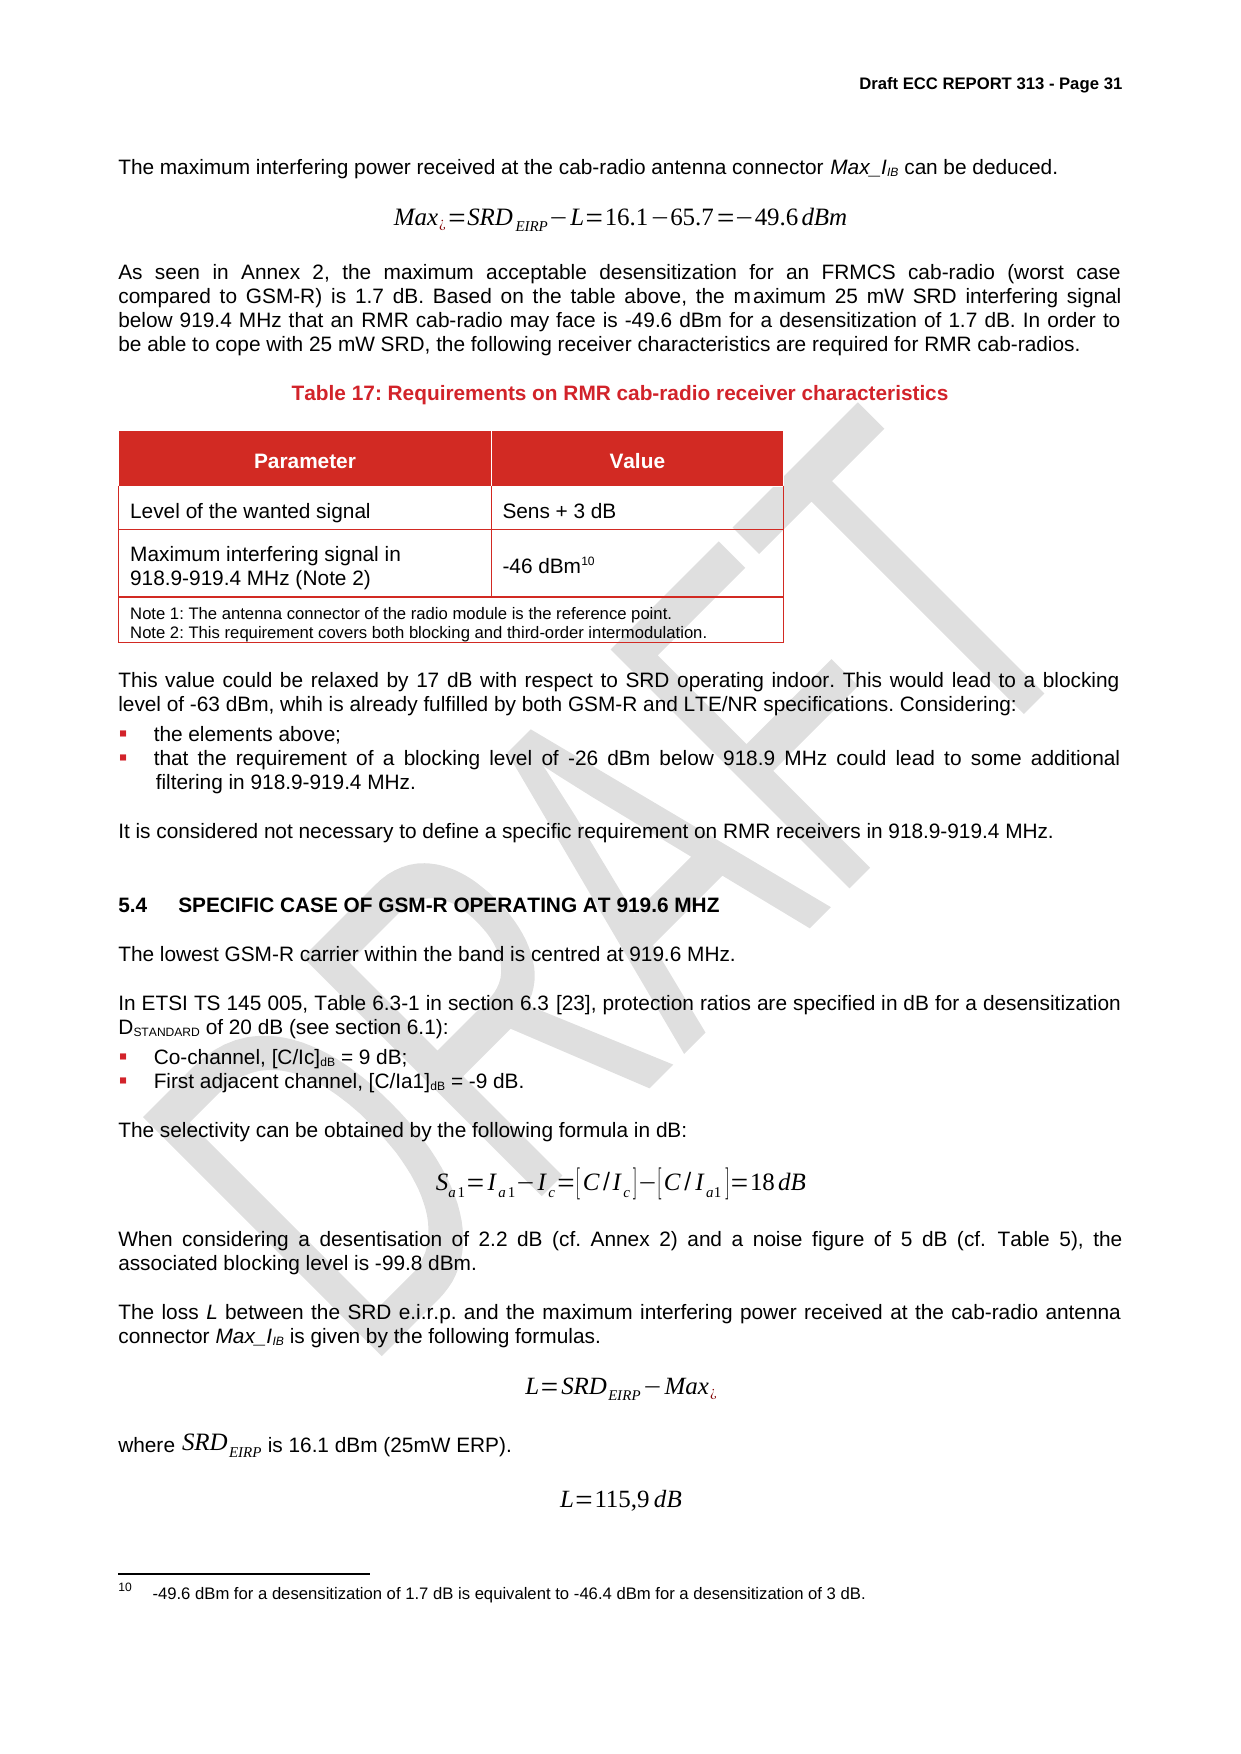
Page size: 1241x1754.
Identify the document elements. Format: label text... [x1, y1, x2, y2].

table_cell Note 1: The antenna connector of the radio module is the reference point. Note 2: This requirement covers both blocking and third-order intermodulation. [119, 598, 783, 642]
text where is 16.1 dBm (25mW ERP). [118, 1429, 1122, 1460]
text First adjacent channel, [C/Ia1]dB = -9 dB. [118, 1069, 1122, 1093]
table_header Value [492, 431, 783, 486]
text The loss L between the SRD e.i.r.p. and the maximum interfering power received at the cab-radio antenna connector Max_IIB is given by the following formulas. [118, 1300, 1122, 1348]
text When considering a desentisation of 2.2 dB (cf. Annex 2) and a noise figure of 5 dB (cf. Table 5), the associated blocking level is -99.8 dBm. [118, 1227, 1122, 1275]
text Table 17: Requirements on RMR cab-radio receiver characteristics [118, 381, 1122, 405]
table_cell Sens + 3 dB [492, 487, 783, 529]
text It is considered not necessary to define a specific requirement on RMR receivers in 918.9-919.4 MHz. [118, 819, 1122, 843]
table_cell -46 dBm [492, 530, 783, 596]
text The lowest GSM-R carrier within the band is centred at 919.6 MHz. [118, 942, 1122, 966]
table_cell Level of the wanted signal [119, 487, 491, 529]
text the elements above; [118, 722, 1122, 746]
text The maximum interfering power received at the cab-radio antenna connector Max_IIB can be deduced. [118, 154, 1122, 178]
subtitle Specific case of GSM-R operating at 919.6 MHz [118, 893, 1122, 917]
text In ETSI TS 145 005, Table 6.3-1 in section 6.3 [23], protection ratios are specified in dB for a desensitization DSTANDARD of 20 dB (see section 6.1): [118, 991, 1122, 1039]
text that the requirement of a blocking level of -26 dBm below 918.9 MHz could lead to some additional filtering in 918.9-919.4 MHz. [118, 746, 1122, 794]
text Co-channel, [C/Ic]dB = 9 dB; [118, 1045, 1122, 1069]
text This value could be relaxed by 17 dB with respect to SRD operating indoor. This would lead to a blocking level of -63 dBm, whih is already fulfilled by both GSM-R and LTE/NR specifications. Considering: [118, 668, 1122, 716]
text The selectivity can be obtained by the following formula in dB: [118, 1118, 1122, 1142]
table_cell Maximum interfering signal in 918.9-919.4 MHz (Note 2) [119, 530, 491, 596]
table_header Parameter [119, 431, 491, 486]
text As seen in Annex 2, the maximum acceptable desensitization for an FRMCS cab-radio (worst case compared to GSM-R) is 1.7 dB. Based on the table above, the maximum 25 mW SRD interfering signal below 919.4 MHz that an RMR cab-radio may face is -49.6 dBm for a desensitization of 1.7 dB. In order to be able to cope with 25 mW SRD, the following receiver characteristics are required for RMR cab-radios. [118, 260, 1122, 356]
